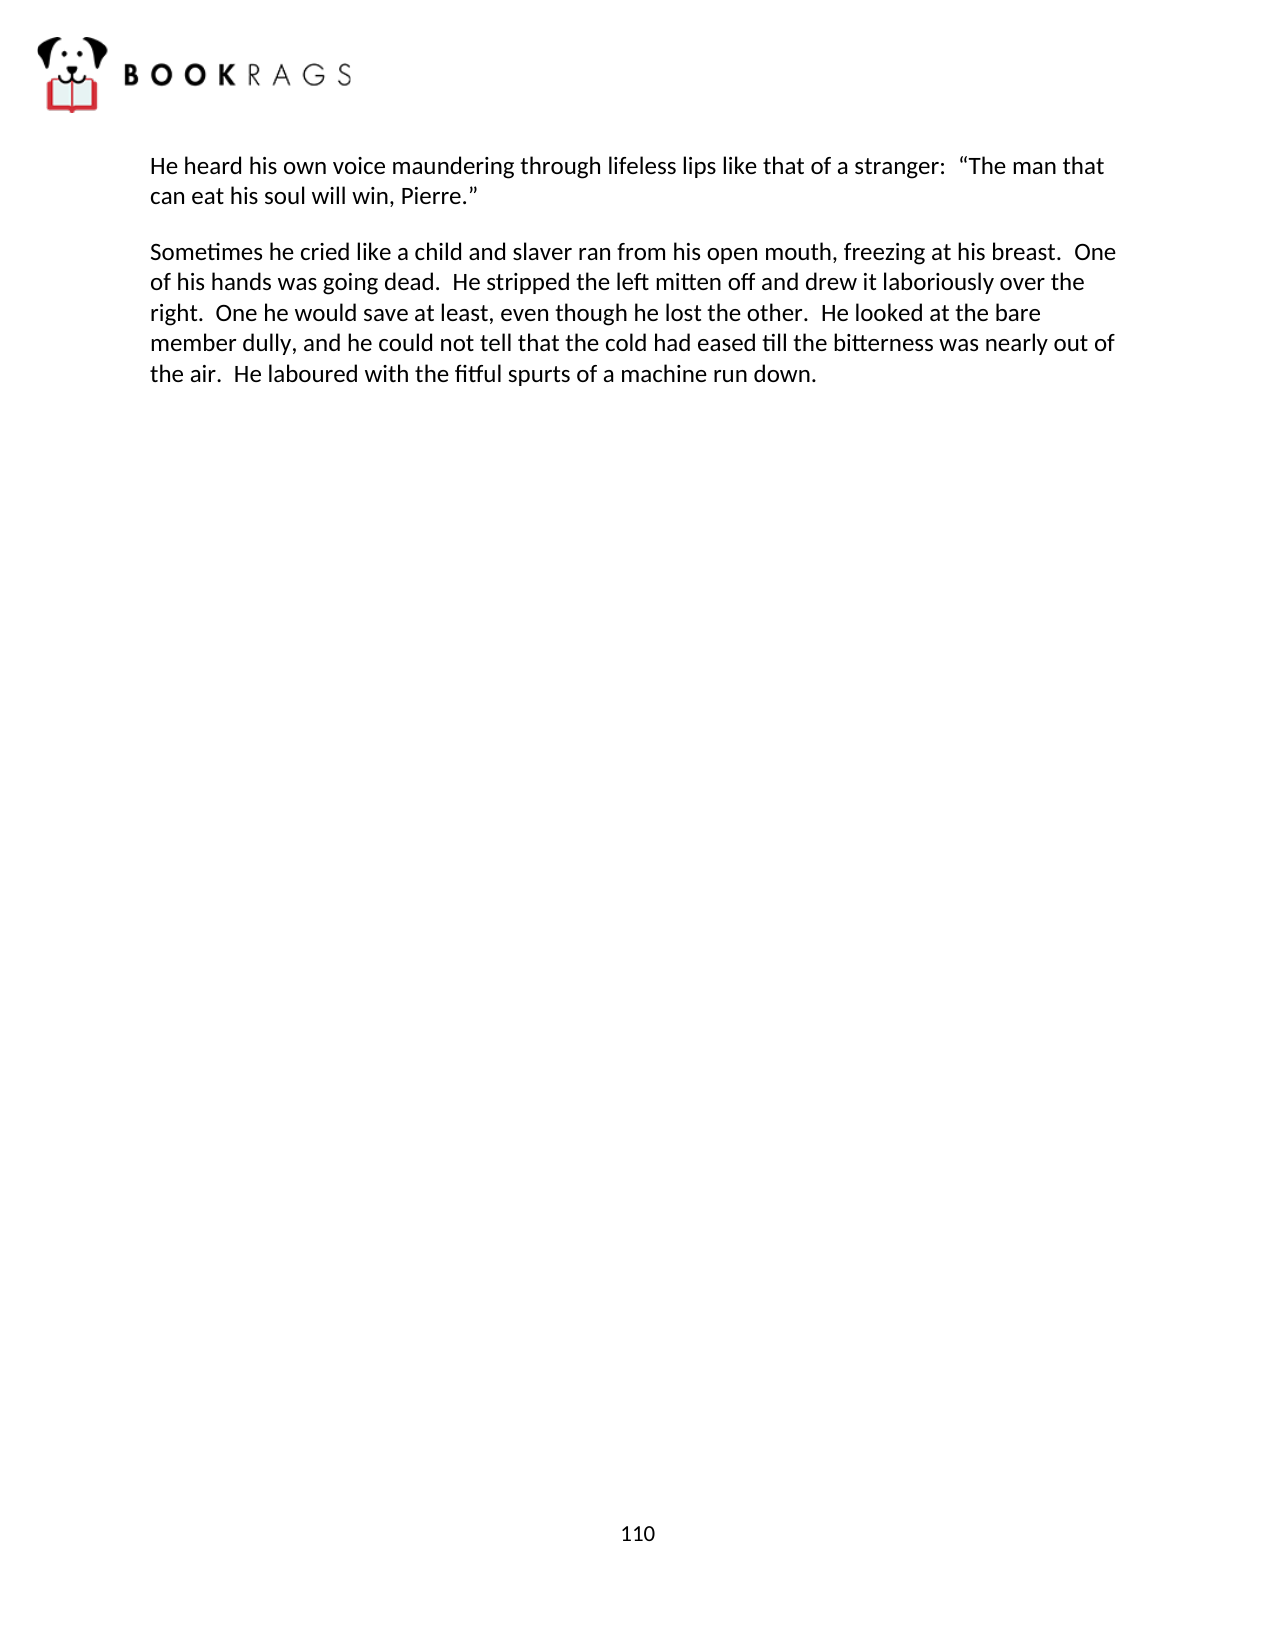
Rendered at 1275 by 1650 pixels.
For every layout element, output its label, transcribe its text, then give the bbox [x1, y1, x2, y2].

picture [37, 37, 351, 113]
text He heard his own voice maundering through lifeless lips like that of a stranger: “The man that can eat his soul will win, Pierre.” [150, 150, 1125, 211]
text Sometimes he cried like a child and slaver ran from his open mouth, freezing at his breast. One of his hands was going dead. He stripped the left mitten off and drew it laboriously over the right. One he would save at least, even though he lost the other. He looked at the bare member dully, and he could not tell that the cold had eased till the bitterness was nearly out of the air. He laboured with the fitful spurts of a machine run down. [150, 236, 1125, 389]
